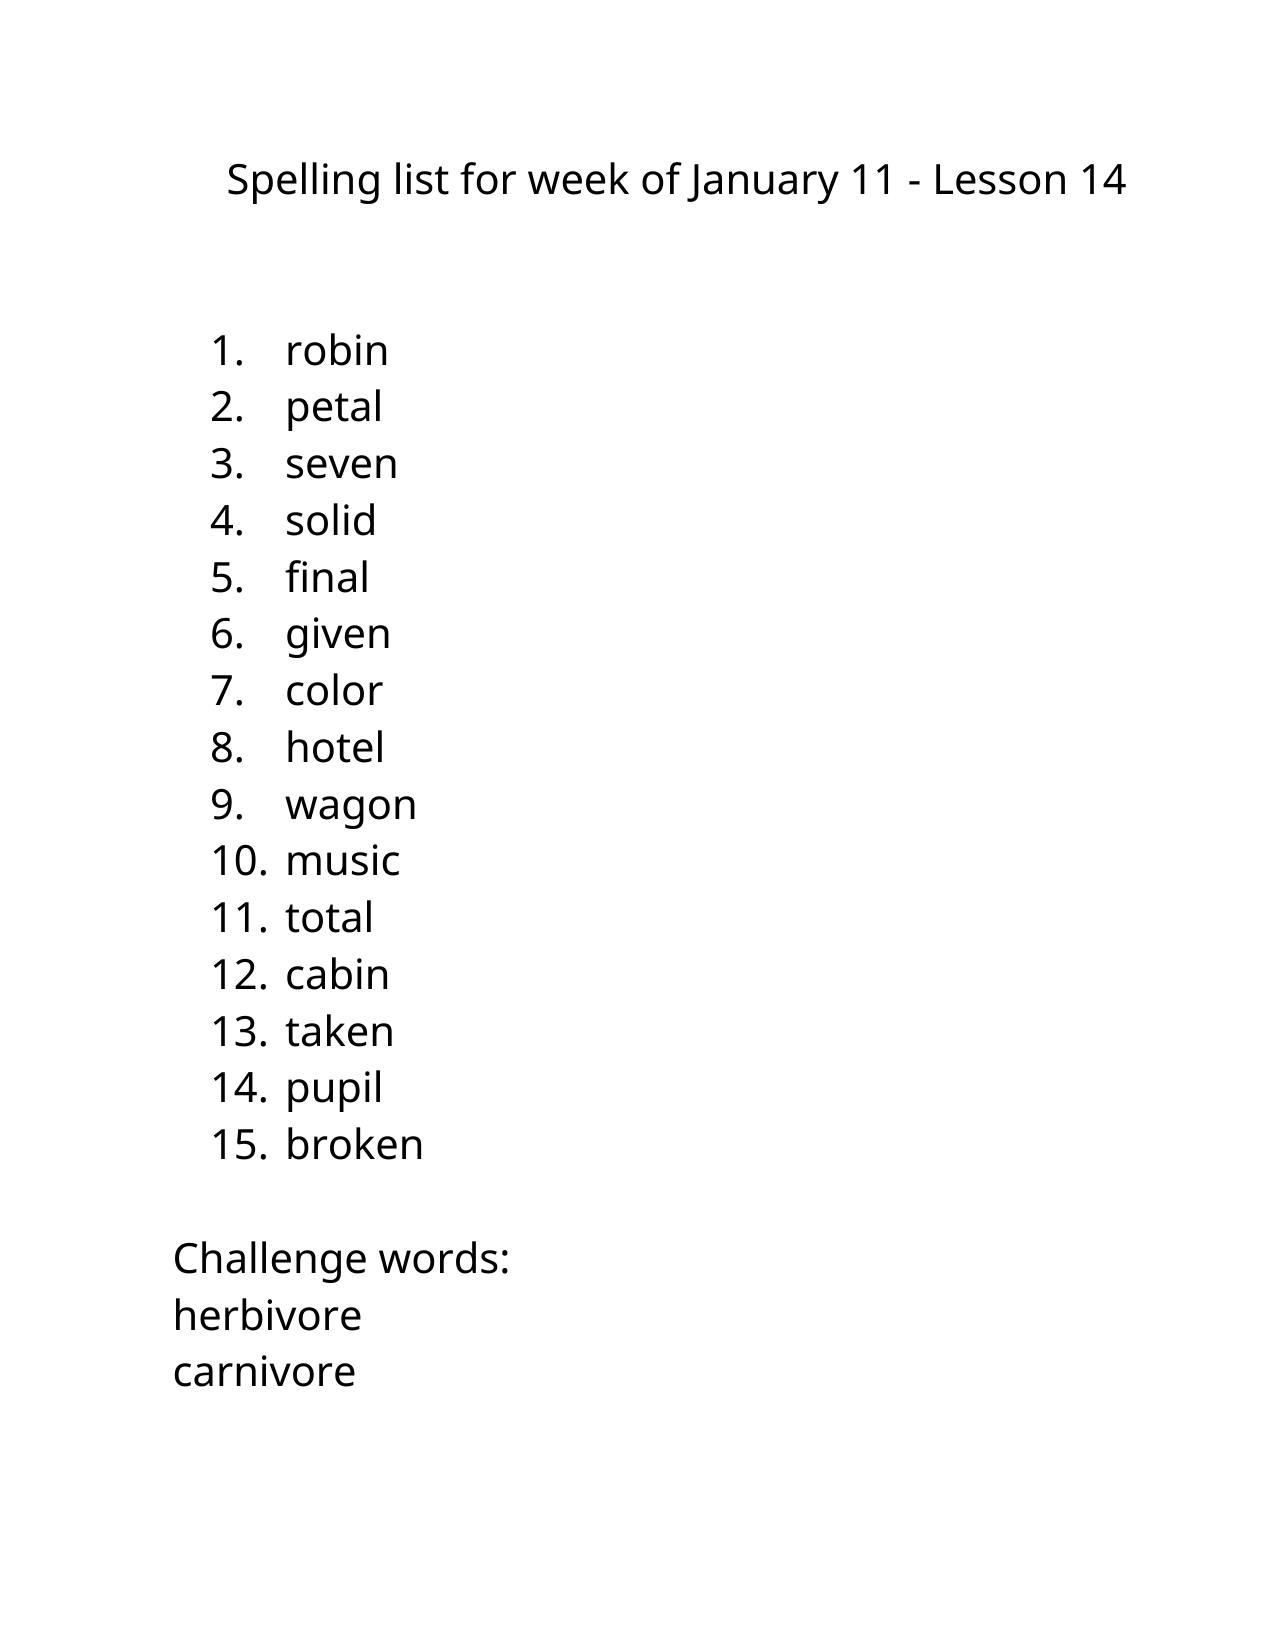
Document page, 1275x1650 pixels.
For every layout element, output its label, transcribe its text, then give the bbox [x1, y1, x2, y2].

text Challenge words: [172, 1229, 1181, 1285]
list solid [210, 491, 1181, 547]
list color [210, 661, 1181, 718]
text herbivore [172, 1285, 1181, 1342]
text carnivore [172, 1342, 1181, 1399]
list given [210, 604, 1181, 661]
list robin [210, 320, 1181, 377]
list taken [210, 1002, 1181, 1058]
text Spelling list for week of January 11 - Lesson 14 [172, 150, 1181, 207]
list seven [210, 434, 1181, 491]
list pupil [210, 1058, 1181, 1115]
list hotel [210, 718, 1181, 774]
list broken [210, 1115, 1181, 1172]
list cabin [210, 945, 1181, 1002]
list total [210, 888, 1181, 945]
list music [210, 831, 1181, 888]
list wagon [210, 774, 1181, 831]
list petal [210, 377, 1181, 434]
list final [210, 547, 1181, 604]
